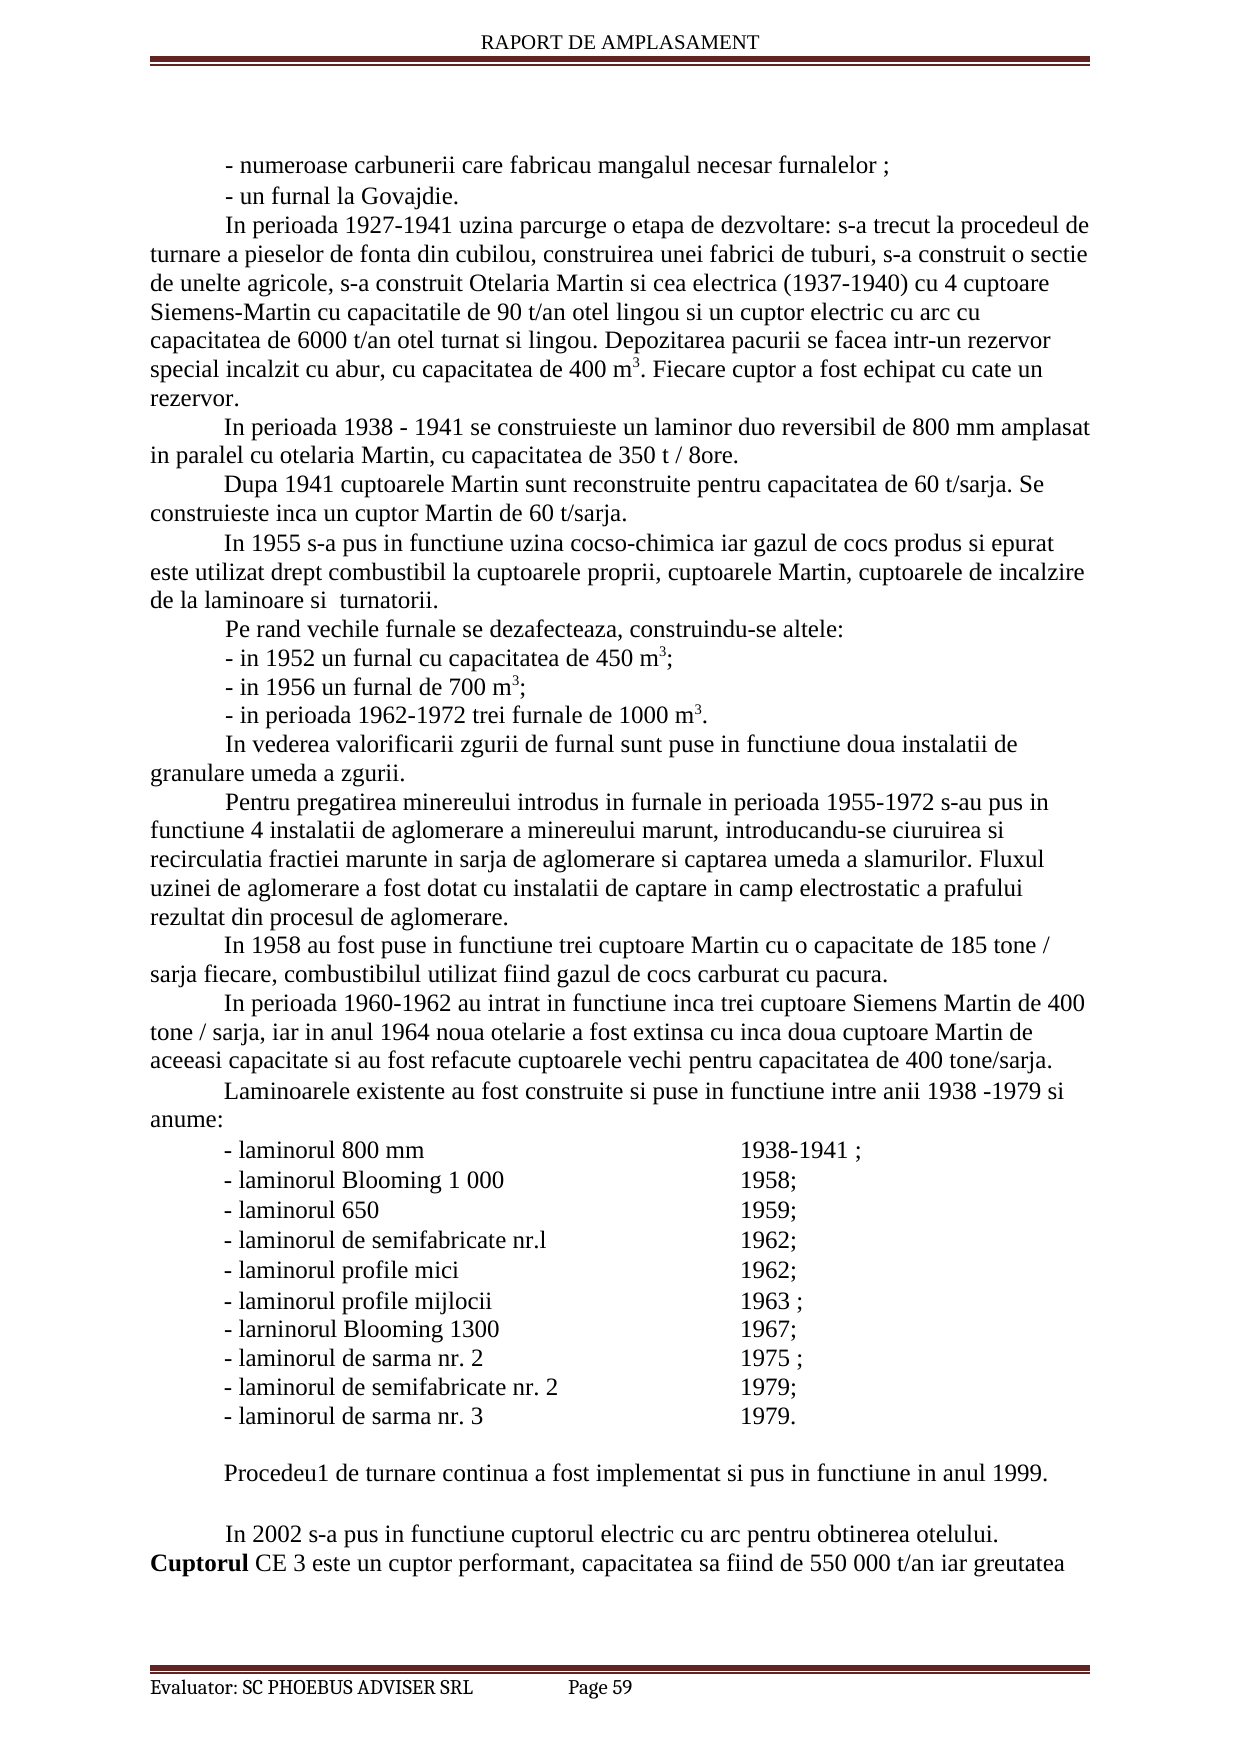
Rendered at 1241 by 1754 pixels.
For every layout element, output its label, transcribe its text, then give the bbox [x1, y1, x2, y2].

text Laminoarele existente au fost construite si puse in functiune intre anii 1938 -1979 si anume: [150, 1076, 1090, 1133]
text Pentru pregatirea minereului introdus in furnale in perioada 1955-1972 s-au pus in functiune 4 instalatii de aglomerare a minereului marunt, introducandu-se ciuruirea si recirculatia fractiei marunte in sarja de aglomerare si captarea umeda a slamurilor. Fluxul uzinei de aglomerare a fost dotat cu instalatii de captare in camp electrostatic a prafului rezultat din procesul de aglomerare. [150, 787, 1090, 931]
text - laminorul de sarma nr. 2 1975 ; [224, 1343, 1090, 1372]
text - laminorul Blooming 1 000 1958; [224, 1165, 1090, 1194]
text In vederea valorificarii zgurii de furnal sunt puse in functiune doua instalatii de granulare umeda a zgurii. [150, 729, 1090, 787]
text In 1958 au fost puse in functiune trei cuptoare Martin cu o capacitate de 185 tone / sarja fiecare, combustibilul utilizat fiind gazul de cocs carburat cu pacura. [150, 931, 1090, 988]
text - laminorul profile mijlocii 1963 ; [224, 1286, 1090, 1314]
text - laminorul de semifabricate nr.l 1962; [224, 1225, 1090, 1254]
text - laminorul profile mici 1962; [224, 1256, 1090, 1284]
text In perioada 1960-1962 au intrat in functiune inca trei cuptoare Siemens Martin de 400 tone / sarja, iar in anul 1964 noua otelarie a fost extinsa cu inca doua cuptoare Martin de aceeasi capacitate si au fost refacute cuptoarele vechi pentru capacitatea de 400 tone/sarja. [150, 988, 1090, 1074]
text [150, 1519, 1090, 1577]
text - numeroase carbunerii care fabricau mangalul necesar furnalelor ; [150, 150, 1090, 179]
text Procedeu1 de turnare continua a fost implementat si pus in functiune in anul 1999. [150, 1458, 1090, 1487]
text - un furnal la Govajdie. [150, 181, 1090, 209]
text - laminorul 650 1959; [224, 1195, 1090, 1224]
text - in 1952 un furnal cu capacitatea de 450 m3; [150, 643, 1090, 672]
text - in perioada 1962-1972 trei furnale de 1000 m3. [150, 701, 1090, 729]
text In perioada 1938 - 1941 se construieste un laminor duo reversibil de 800 mm amplasat in paralel cu otelaria Martin, cu capacitatea de 350 t / 8ore. [150, 412, 1090, 469]
text - laminorul de sarma nr. 3 1979. [150, 1401, 1090, 1429]
text In perioada 1927-1941 uzina parcurge o etapa de dezvoltare: s-a trecut la procedeul de turnare a pieselor de fonta din cubilou, construirea unei fabrici de tuburi, s-a construit o sectie de unelte agricole, s-a construit Otelaria Martin si cea electrica (1937-1940) cu 4 cuptoare Siemens-Martin cu capacitatile de 90 t/an otel lingou si un cuptor electric cu arc cu capacitatea de 6000 t/an otel turnat si lingou. Depozitarea pacurii se facea intr-un rezervor special incalzit cu abur, cu capacitatea de 400 m3. Fiecare cuptor a fost echipat cu cate un rezervor. [150, 210, 1090, 412]
text Pe rand vechile furnale se dezafecteaza, construindu-se altele: [150, 614, 1090, 643]
text In 1955 s-a pus in functiune uzina cocso-chimica iar gazul de cocs produs si epurat este utilizat drept combustibil la cuptoarele proprii, cuptoarele Martin, cuptoarele de incalzire de la laminoare si turnatorii. [150, 528, 1090, 614]
text Dupa 1941 cuptoarele Martin sunt reconstruite pentru capacitatea de 60 t/sarja. Se construieste inca un cuptor Martin de 60 t/sarja. [150, 469, 1090, 527]
text - laminorul de semifabricate nr. 2 1979; [150, 1372, 1090, 1401]
text - laminorul 800 mm 1938-1941 ; [150, 1135, 1090, 1163]
text - in 1956 un furnal de 700 m3; [150, 672, 1090, 701]
text - larninorul Blooming 1300 1967; [150, 1314, 1090, 1343]
